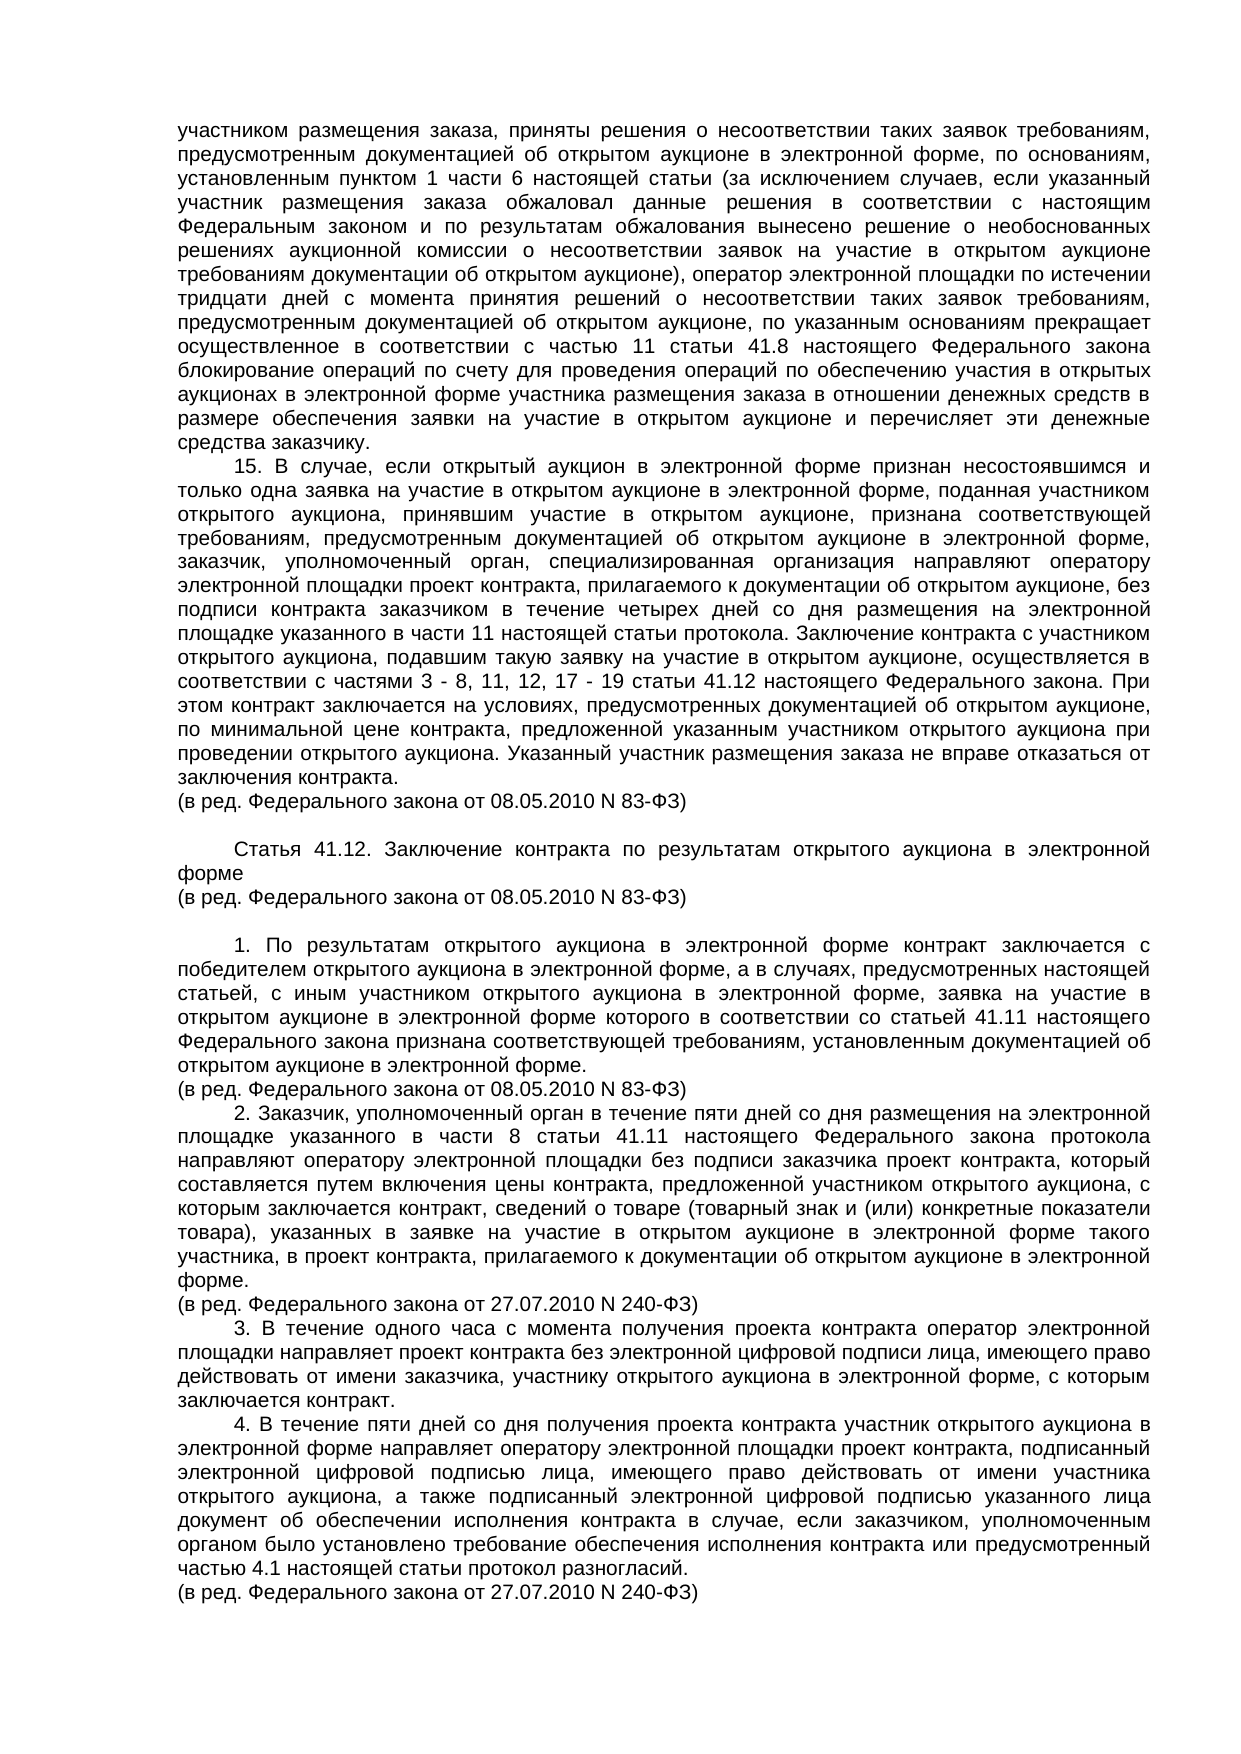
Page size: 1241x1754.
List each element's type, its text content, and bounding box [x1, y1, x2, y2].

text 1. По результатам открытого аукциона в электронной форме контракт заключается с победителем открытого аукциона в электронной форме, а в случаях, предусмотренных настоящей статьей, с иным участником открытого аукциона в электронной форме, заявка на участие в открытом аукционе в электронной форме которого в соответствии со статьей 41.11 настоящего Федерального закона признана соответствующей требованиям, установленным документацией об открытом аукционе в электронной форме. [177, 933, 1152, 1076]
text (в ред. Федерального закона от 08.05.2010 N 83-ФЗ) [177, 1076, 1152, 1100]
text (в ред. Федерального закона от 27.07.2010 N 240-ФЗ) [177, 1579, 1152, 1603]
text (в ред. Федерального закона от 08.05.2010 N 83-ФЗ) [177, 789, 1152, 813]
text 15. В случае, если открытый аукцион в электронной форме признан несостоявшимся и только одна заявка на участие в открытом аукционе в электронной форме, поданная участником открытого аукциона, принявшим участие в открытом аукционе, признана соответствующей требованиям, предусмотренным документацией об открытом аукционе в электронной форме, заказчик, уполномоченный орган, специализированная организация направляют оператору электронной площадки проект контракта, прилагаемого к документации об открытом аукционе, без подписи контракта заказчиком в течение четырех дней со дня размещения на электронной площадке указанного в части 11 настоящей статьи протокола. Заключение контракта с участником открытого аукциона, подавшим такую заявку на участие в открытом аукционе, осуществляется в соответствии с частями 3 - 8, 11, 12, 17 - 19 статьи 41.12 настоящего Федерального закона. При этом контракт заключается на условиях, предусмотренных документацией об открытом аукционе, по минимальной цене контракта, предложенной указанным участником открытого аукциона при проведении открытого аукциона. Указанный участник размещения заказа не вправе отказаться от заключения контракта. [177, 453, 1152, 789]
text Статья 41.12. Заключение контракта по результатам открытого аукциона в электронной форме [177, 837, 1152, 885]
text 4. В течение пяти дней со дня получения проекта контракта участник открытого аукциона в электронной форме направляет оператору электронной площадки проект контракта, подписанный электронной цифровой подписью лица, имеющего право действовать от имени участника открытого аукциона, а также подписанный электронной цифровой подписью указанного лица документ об обеспечении исполнения контракта в случае, если заказчиком, уполномоченным органом было установлено требование обеспечения исполнения контракта или предусмотренный частью 4.1 настоящей статьи протокол разногласий. [177, 1412, 1152, 1579]
text (в ред. Федерального закона от 08.05.2010 N 83-ФЗ) [177, 885, 1152, 909]
text (в ред. Федерального закона от 27.07.2010 N 240-ФЗ) [177, 1292, 1152, 1316]
text 3. В течение одного часа с момента получения проекта контракта оператор электронной площадки направляет проект контракта без электронной цифровой подписи лица, имеющего право действовать от имени заказчика, участнику открытого аукциона в электронной форме, с которым заключается контракт. [177, 1316, 1152, 1412]
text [177, 118, 1152, 453]
text 2. Заказчик, уполномоченный орган в течение пяти дней со дня размещения на электронной площадке указанного в части 8 статьи 41.11 настоящего Федерального закона протокола направляют оператору электронной площадки без подписи заказчика проект контракта, который составляется путем включения цены контракта, предложенной участником открытого аукциона, с которым заключается контракт, сведений о товаре (товарный знак и (или) конкретные показатели товара), указанных в заявке на участие в открытом аукционе в электронной форме такого участника, в проект контракта, прилагаемого к документации об открытом аукционе в электронной форме. [177, 1100, 1152, 1292]
